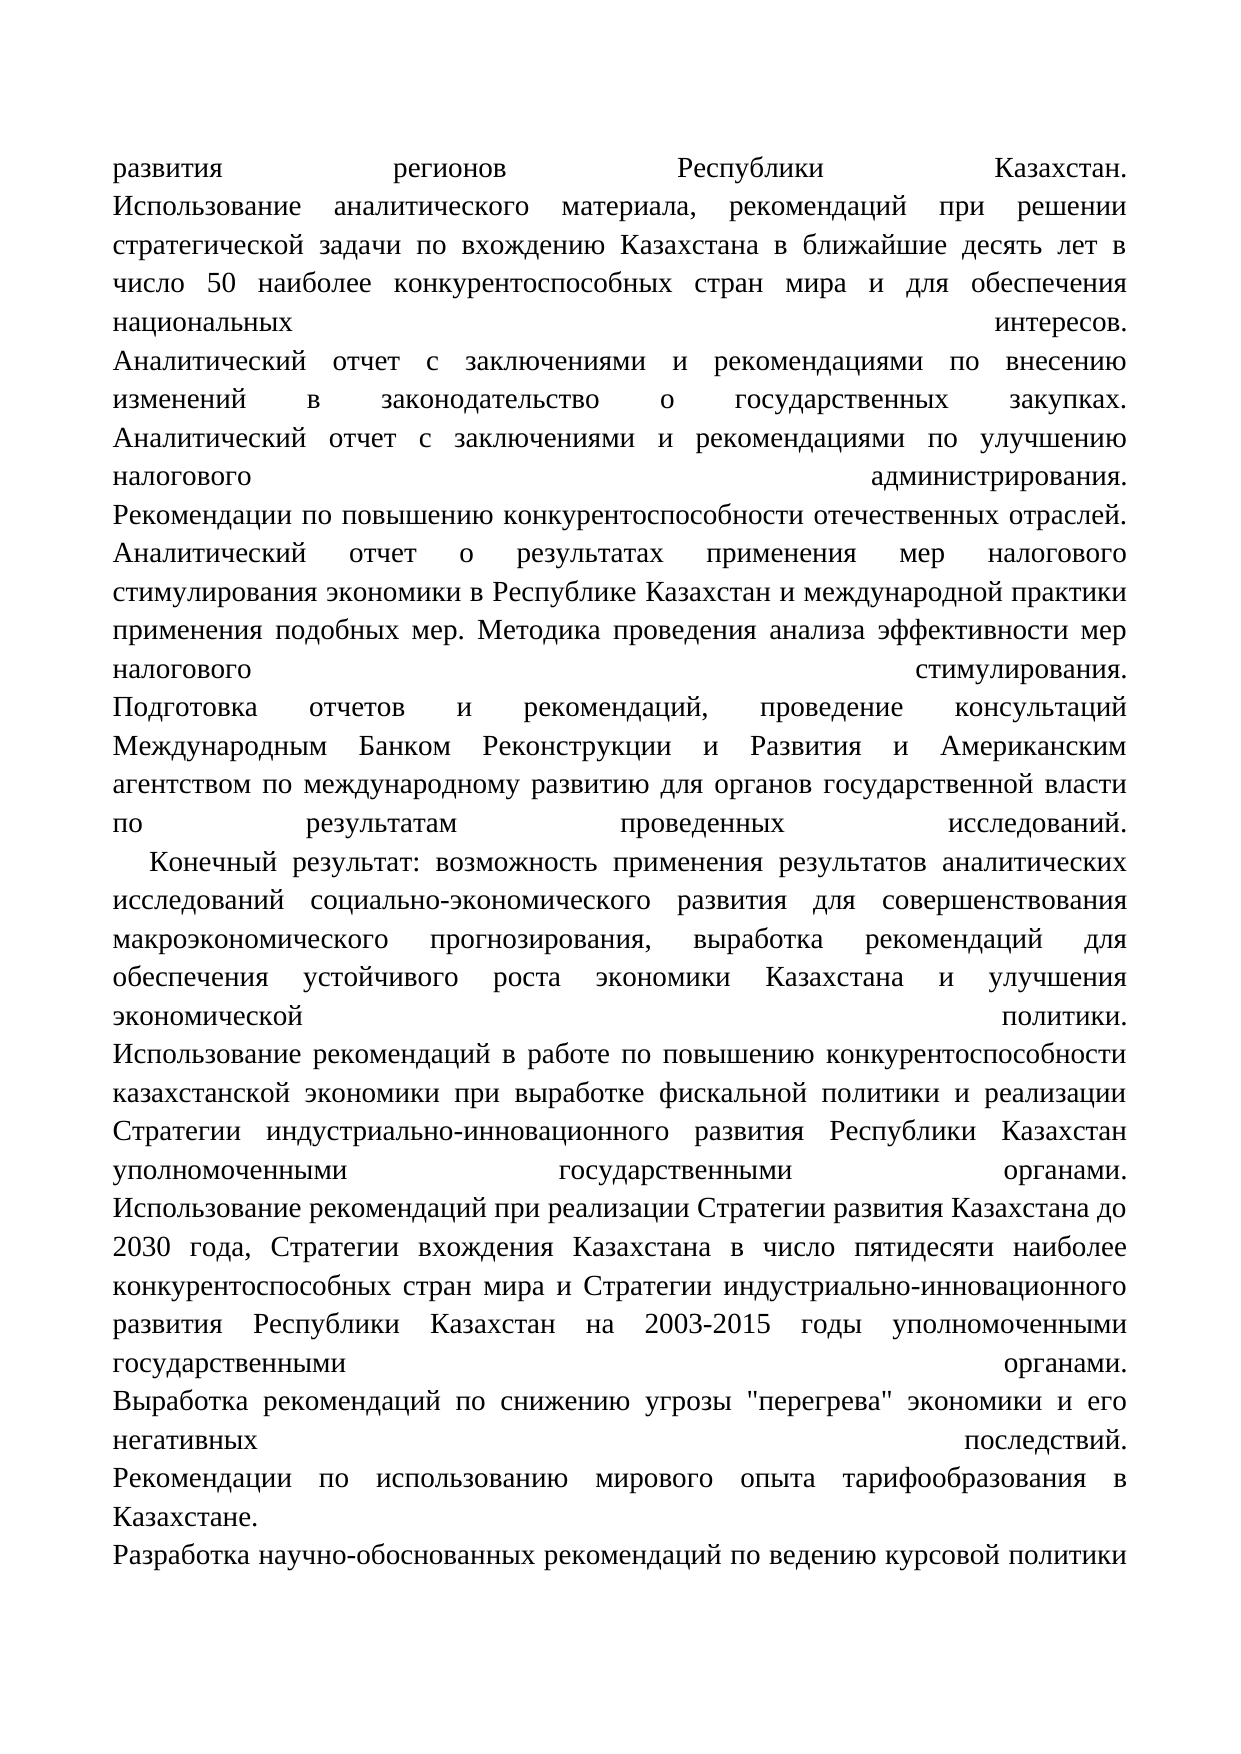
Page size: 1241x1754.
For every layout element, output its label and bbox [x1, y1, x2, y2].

text [112, 150, 1128, 1571]
